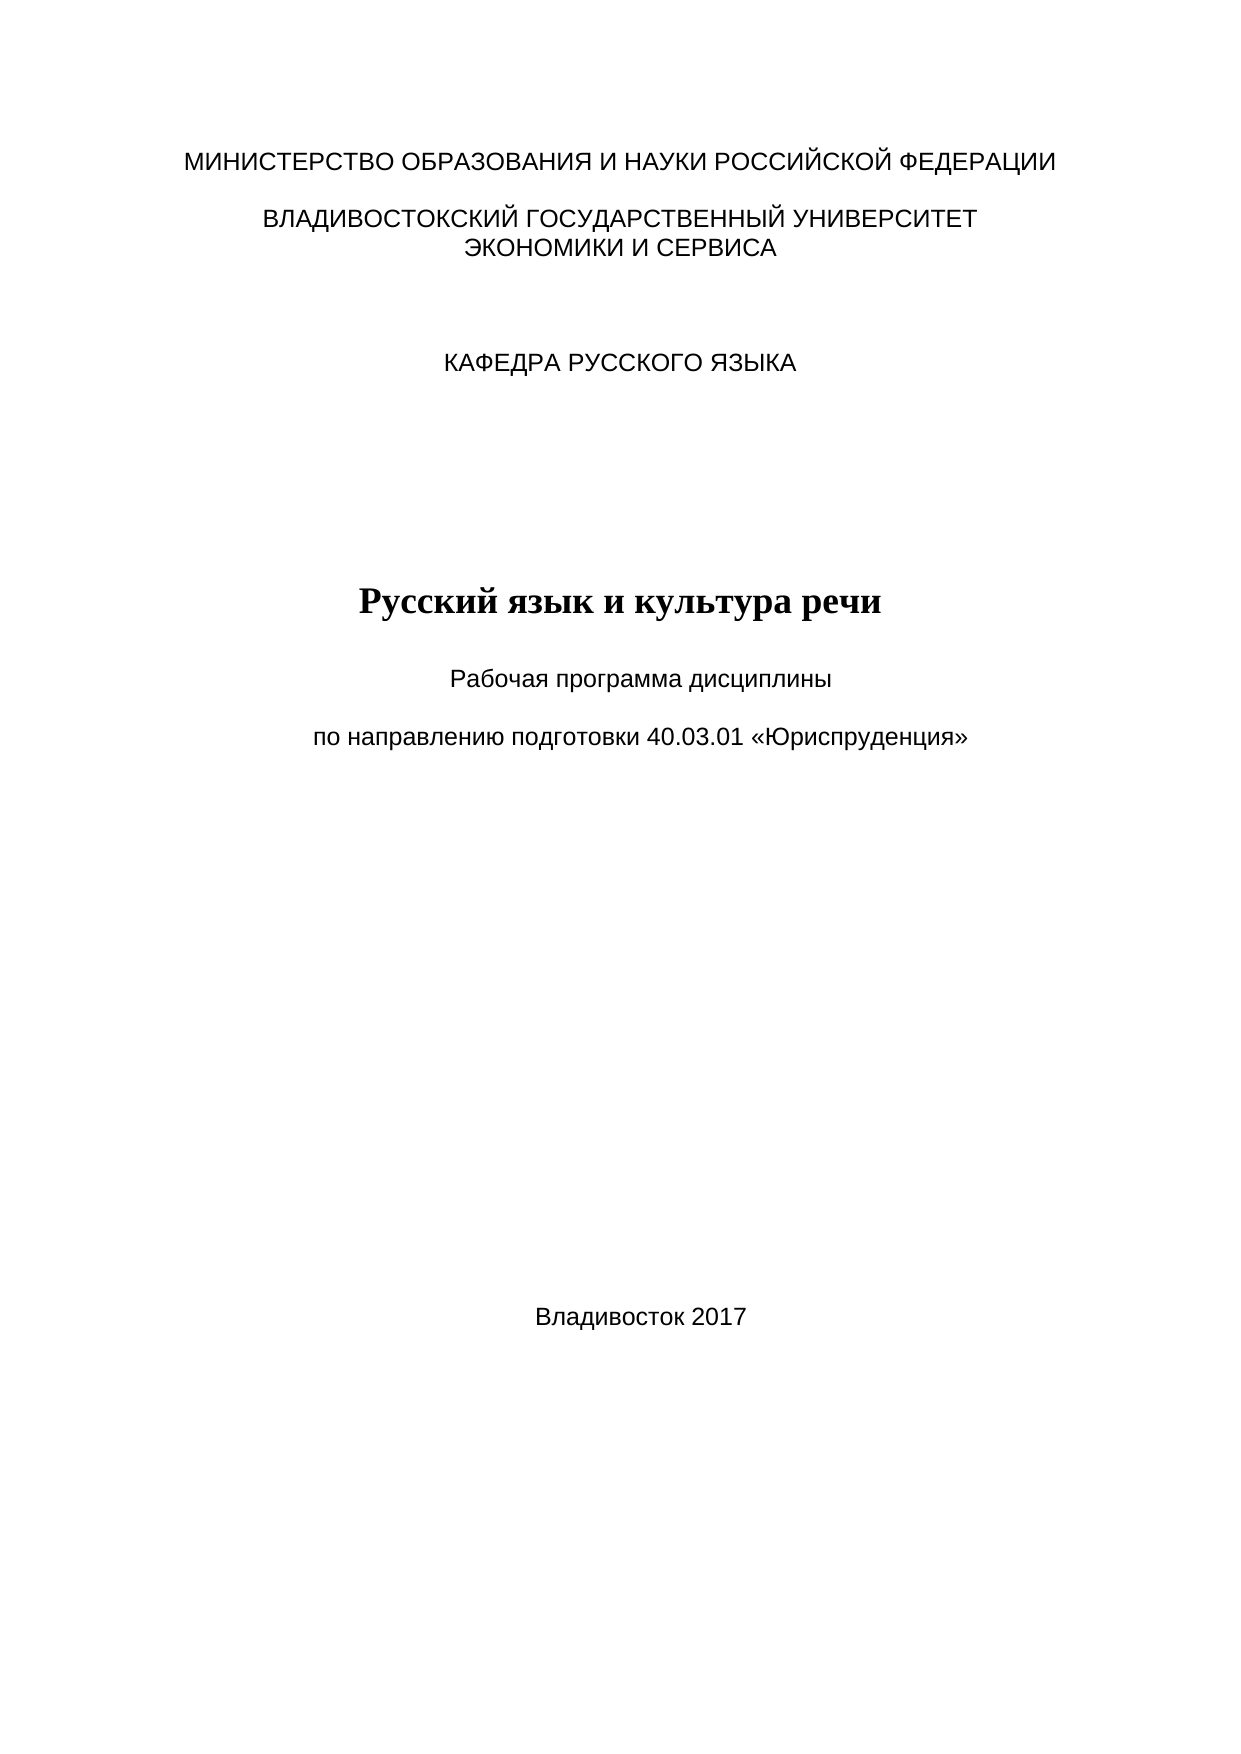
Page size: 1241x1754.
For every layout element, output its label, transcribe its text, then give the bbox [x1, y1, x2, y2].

text КАФЕДРА РУССКОГО ЯЗЫКА [118, 348, 1122, 377]
text Владивосток 2017 [118, 1302, 1122, 1330]
text ВЛАДИВОСТОКСКИЙ ГОСУДАРСТВЕННЫЙ УНИВЕРСИТЕТ [118, 204, 1122, 233]
text по направлению подготовки 40.03.01 «Юриспруденция» [118, 722, 1122, 751]
text Рабочая программа дисциплины [118, 664, 1122, 693]
text Русский язык и культура речи [118, 578, 1122, 621]
text ЭКОНОМИКИ И СЕРВИСА [118, 233, 1122, 262]
text МИНИСТЕРСТВО ОБРАЗОВАНИЯ И НАУКИ РОССИЙСКОЙ ФЕДЕРАЦИИ [118, 147, 1122, 176]
